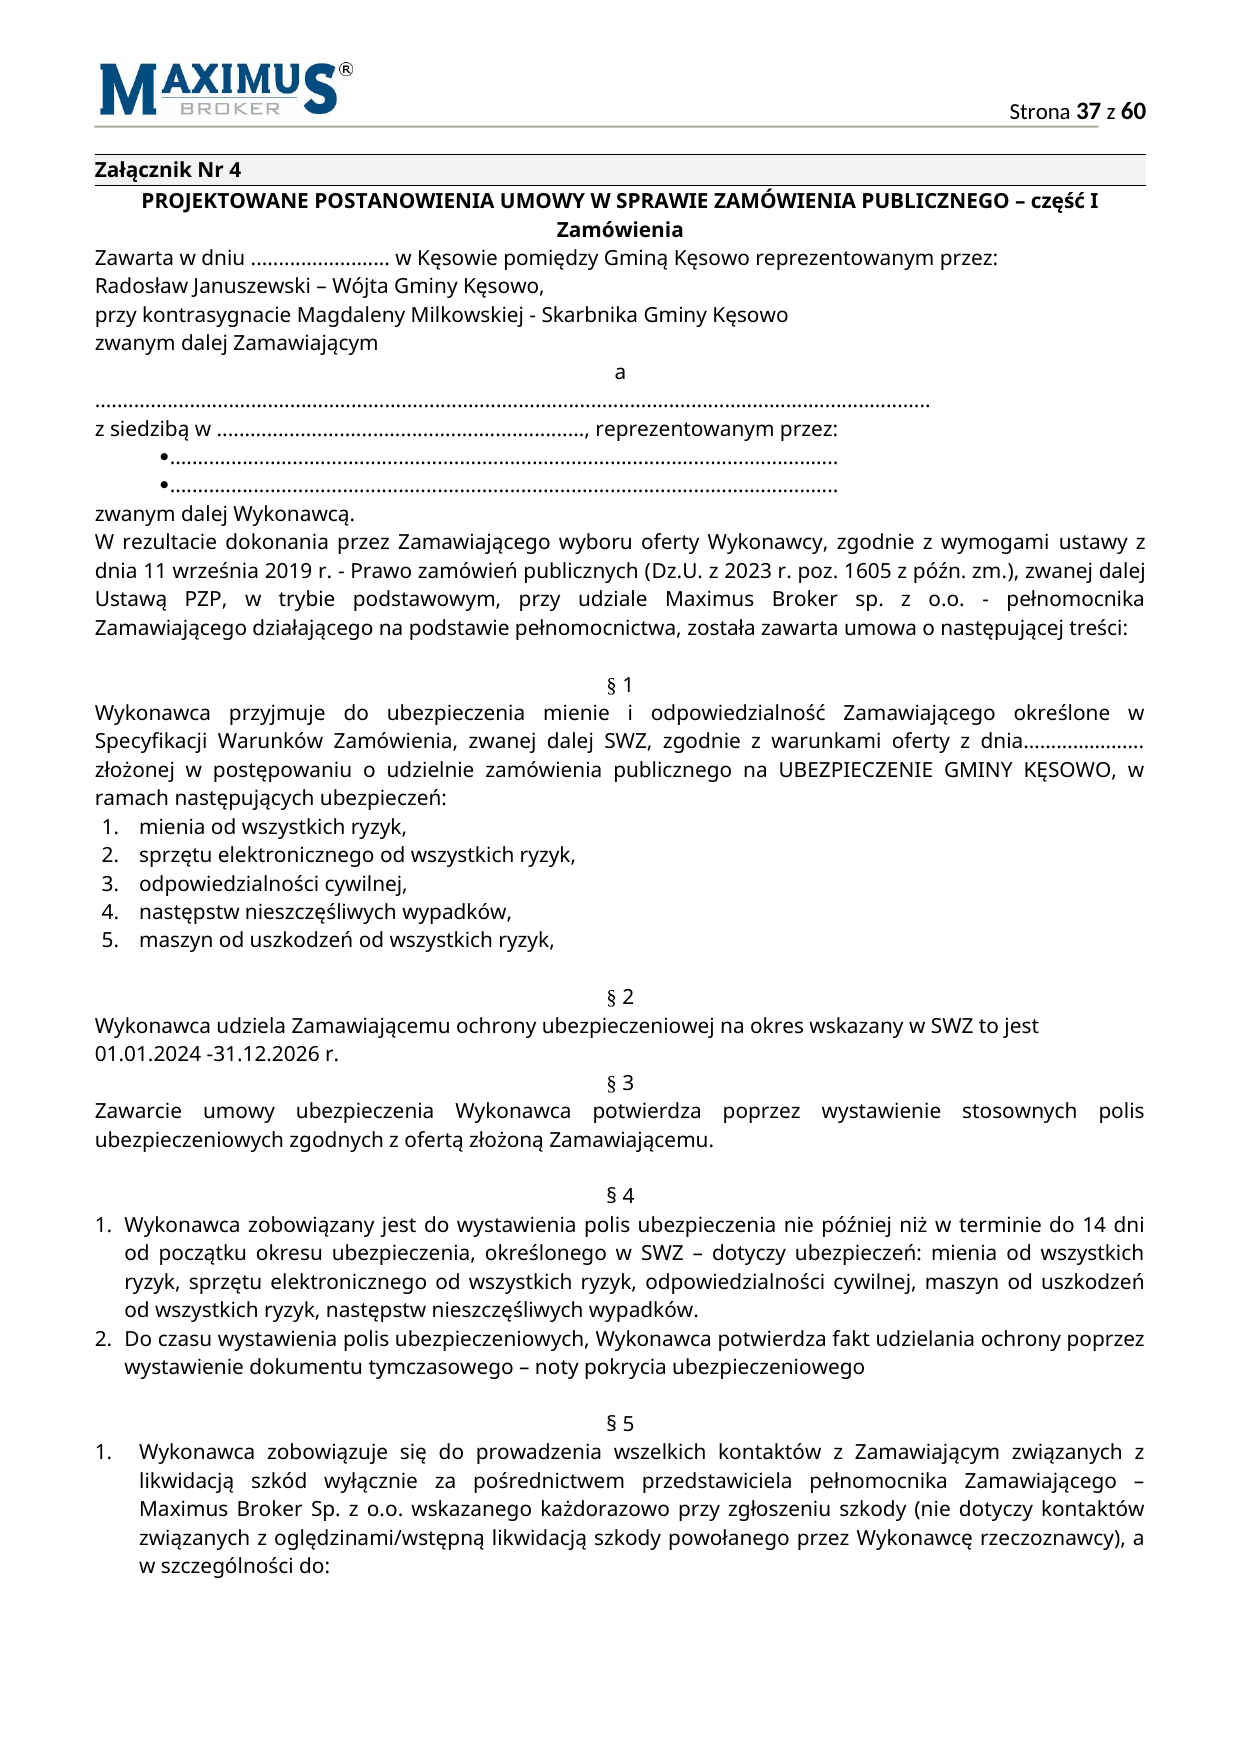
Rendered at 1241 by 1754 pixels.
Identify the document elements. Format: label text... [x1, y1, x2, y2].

text § 5 [94, 1409, 1146, 1437]
text W rezultacie dokonania przez Zamawiającego wyboru oferty Wykonawcy, zgodnie z wymogami ustawy z dnia 11 września 2019 r. - Prawo zamówień publicznych (Dz.U. z 2023 r. poz. 1605 z późn. zm.), zwanej dalej Ustawą PZP, w trybie podstawowym, przy udziale Maximus Broker sp. z o.o. - pełnomocnika Zamawiającego działającego na podstawie pełnomocnictwa, została zawarta umowa o następującej treści: [94, 527, 1146, 641]
text a [94, 357, 1146, 385]
text zwanym dalej Wykonawcą. [94, 499, 1146, 527]
text z siedzibą w .................................................................., reprezentowanym przez: [94, 414, 1146, 442]
text Zawarcie umowy ubezpieczenia Wykonawca potwierdza poprzez wystawienie stosownych polis ubezpieczeniowych zgodnych z ofertą złożoną Zamawiającemu. [94, 1096, 1146, 1153]
list ........................................................................................................................ [161, 471, 1146, 499]
text PROJEKTOWANE POSTANOWIENIA UMOWY W SPRAWIE ZAMÓWIENIA PUBLICZNEGO – część I Zamówienia [94, 186, 1146, 243]
text Radosław Januszewski – Wójta Gminy Kęsowo, [94, 272, 1146, 300]
text przy kontrasygnacie Magdaleny Milkowskiej - Skarbnika Gminy Kęsowo [94, 300, 1146, 328]
text 2 [94, 982, 1146, 1011]
text ...................................................................................................................................................... [94, 385, 1146, 414]
list Wykonawca zobowiązany jest do wystawienia polis ubezpieczenia nie później niż w terminie do 14 dni od początku okresu ubezpieczenia, określonego w SWZ – dotyczy ubezpieczeń: mienia od wszystkich ryzyk, sprzętu elektronicznego od wszystkich ryzyk, odpowiedzialności cywilnej, maszyn od uszkodzeń od wszystkich ryzyk, następstw nieszczęśliwych wypadków. [94, 1210, 1146, 1324]
text Zawarta w dniu ......................... w Kęsowie pomiędzy Gminą Kęsowo reprezentowanym przez: [94, 243, 1146, 272]
list Do czasu wystawienia polis ubezpieczeniowych, Wykonawca potwierdza fakt udzielania ochrony poprzez wystawienie dokumentu tymczasowego – noty pokrycia ubezpieczeniowego [94, 1324, 1146, 1381]
picture [94, 58, 359, 119]
list sprzętu elektronicznego od wszystkich ryzyk, [101, 840, 1146, 869]
text Wykonawca przyjmuje do ubezpieczenia mienie i odpowiedzialność Zamawiającego określone w Specyfikacji Warunków Zamówienia, zwanej dalej SWZ, zgodnie z warunkami oferty z dnia…………………. złożonej w postępowaniu o udzielnie zamówienia publicznego na UBEZPIECZENIE GMINY KĘSOWO, w ramach następujących ubezpieczeń: [94, 698, 1146, 812]
text § 4 [94, 1182, 1146, 1210]
list maszyn od uszkodzeń od wszystkich ryzyk, [101, 926, 1146, 954]
text 1 [94, 670, 1146, 698]
list następstw nieszczęśliwych wypadków, [101, 897, 1146, 926]
text zwanym dalej Zamawiającym [94, 328, 1146, 357]
list odpowiedzialności cywilnej, [101, 869, 1146, 897]
text 3 [94, 1068, 1146, 1096]
list ........................................................................................................................ [161, 442, 1146, 471]
text Wykonawca udziela Zamawiającemu ochrony ubezpieczeniowej na okres wskazany w SWZ to jest 01.01.2024 -31.12.2026 r. [94, 1011, 1146, 1068]
subtitle Załącznik Nr 4 [94, 155, 1146, 186]
list mienia od wszystkich ryzyk, [101, 812, 1146, 840]
list Wykonawca zobowiązuje się do prowadzenia wszelkich kontaktów z Zamawiającym związanych z likwidacją szkód wyłącznie za pośrednictwem przedstawiciela pełnomocnika Zamawiającego – Maximus Broker Sp. z o.o. wskazanego każdorazowo przy zgłoszeniu szkody (nie dotyczy kontaktów związanych z oględzinami/wstępną likwidacją szkody powołanego przez Wykonawcę rzeczoznawcy), a w szczególności do: [94, 1437, 1146, 1580]
